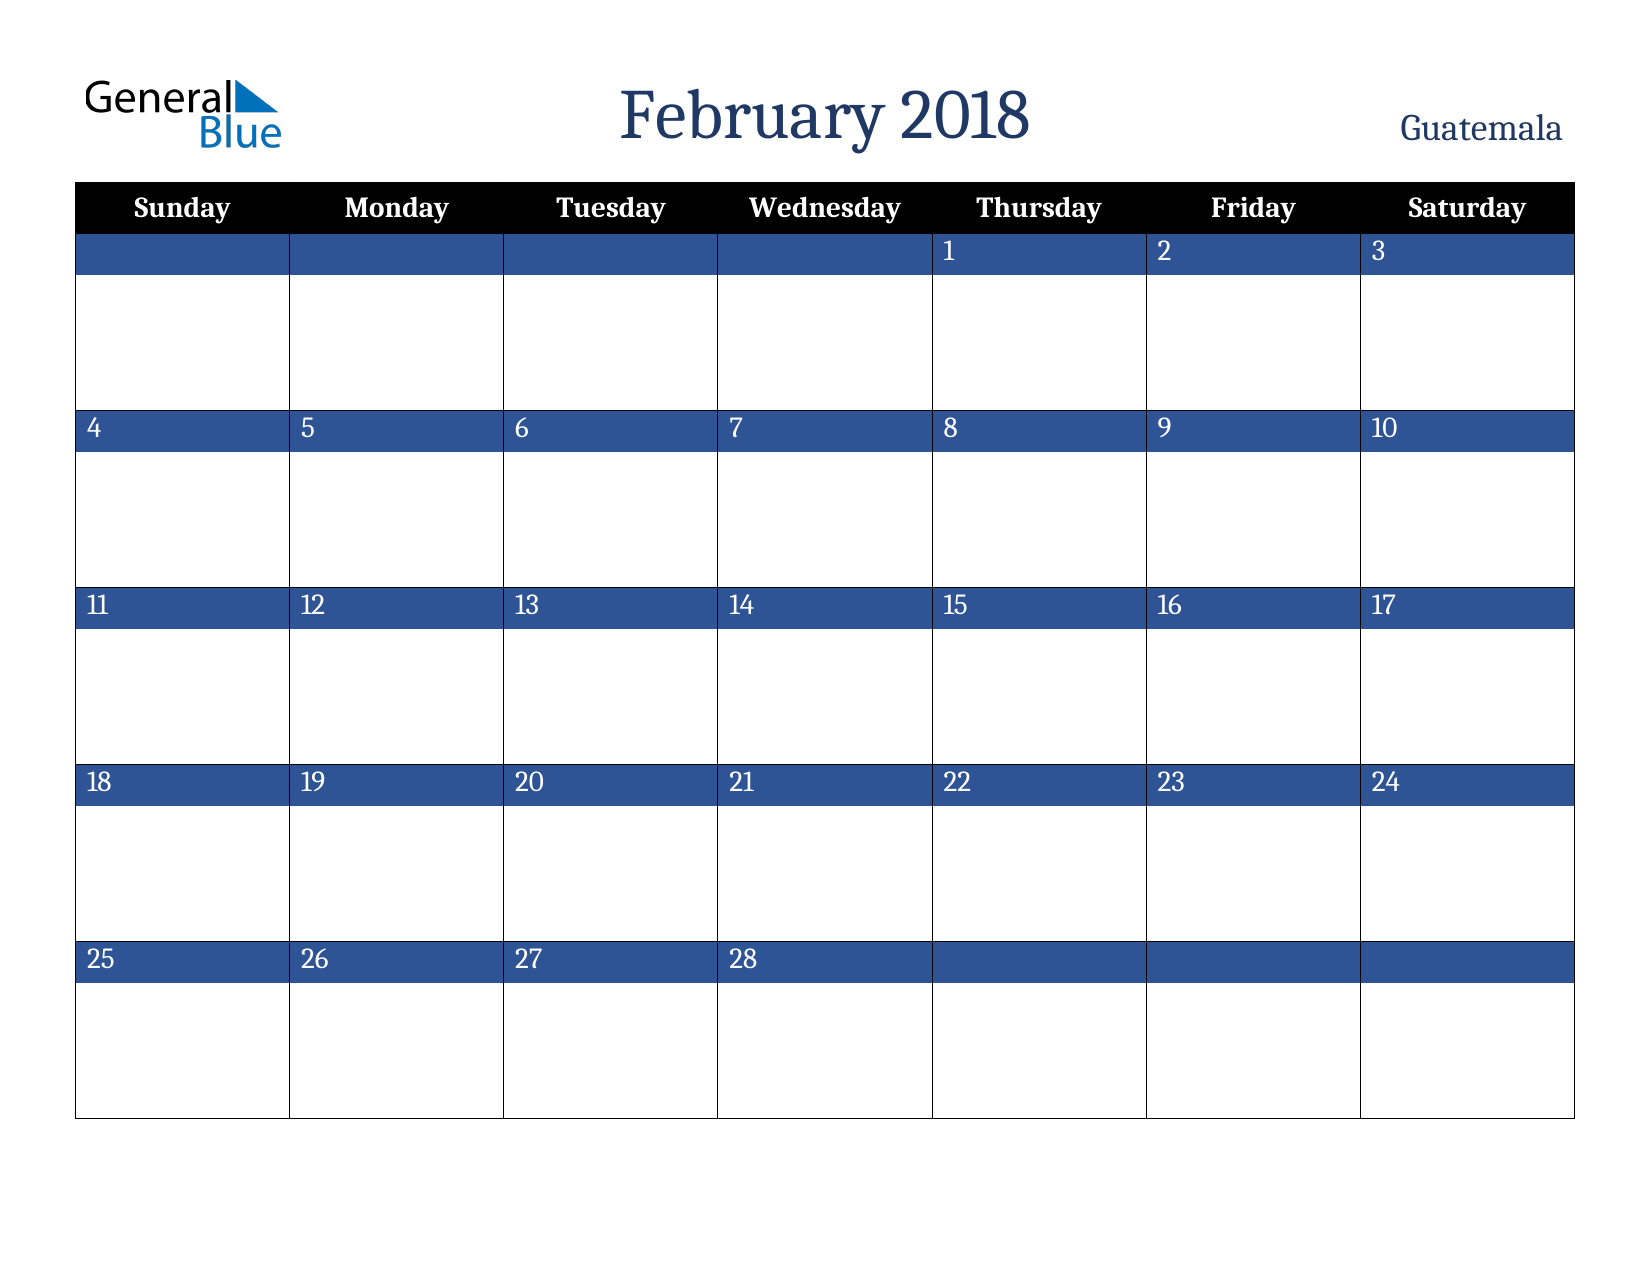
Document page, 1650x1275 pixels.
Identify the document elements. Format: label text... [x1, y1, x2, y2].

table_header Guatemala [1146, 75, 1574, 182]
table_cell [290, 983, 503, 1118]
table_cell [290, 275, 503, 410]
table_header [76, 75, 503, 182]
table_cell Saturday [1361, 183, 1574, 233]
table_cell 20 [504, 765, 717, 806]
table_cell [933, 629, 1146, 764]
table_cell [933, 452, 1146, 587]
table_cell [76, 234, 289, 275]
table_cell 15 [933, 588, 1146, 629]
table_cell 3 [1361, 234, 1574, 275]
table_cell [718, 234, 932, 275]
table_cell [1147, 452, 1360, 587]
table_cell 10 [1361, 411, 1574, 452]
table_cell [504, 452, 717, 587]
table_cell [718, 806, 932, 941]
table_cell [290, 234, 503, 275]
table_cell 9 [1147, 411, 1360, 452]
table_cell 18 [76, 765, 289, 806]
table_cell 12 [290, 588, 503, 629]
table_cell [290, 452, 503, 587]
table_cell [76, 983, 289, 1118]
table_cell [718, 983, 932, 1118]
table_cell Monday [290, 183, 503, 233]
table_cell 21 [718, 765, 932, 806]
table_cell 14 [718, 588, 932, 629]
table_cell 28 [718, 942, 932, 983]
table_cell 13 [504, 588, 717, 629]
table_cell [1147, 806, 1360, 941]
table_cell 6 [504, 411, 717, 452]
table_cell 7 [718, 411, 932, 452]
table_header February 2018 [504, 75, 1146, 182]
table_cell [933, 983, 1146, 1118]
table_cell [718, 452, 932, 587]
table_cell [504, 806, 717, 941]
table_cell 17 [1361, 588, 1574, 629]
table_cell 22 [933, 765, 1146, 806]
table_cell 4 [76, 411, 289, 452]
table_cell 11 [76, 588, 289, 629]
table_cell 8 [933, 411, 1146, 452]
table_cell Sunday [76, 183, 289, 233]
table_cell 5 [290, 411, 503, 452]
table_cell 25 [76, 942, 289, 983]
table_cell [718, 275, 932, 410]
table_cell [1361, 942, 1574, 983]
table_cell Wednesday [718, 183, 932, 233]
table_cell [504, 275, 717, 410]
table_cell [718, 629, 932, 764]
table_cell Friday [1147, 183, 1360, 233]
table_cell [1361, 275, 1574, 410]
table_cell [933, 806, 1146, 941]
table_cell 23 [1147, 765, 1360, 806]
table_cell [76, 452, 289, 587]
table_cell [1147, 942, 1360, 983]
table_cell [504, 983, 717, 1118]
table_cell [76, 629, 289, 764]
table_cell [933, 942, 1146, 983]
table_cell 1 [933, 234, 1146, 275]
table_cell [76, 806, 289, 941]
table_cell [504, 234, 717, 275]
table_cell 27 [504, 942, 717, 983]
table_cell [504, 629, 717, 764]
table_cell [1361, 806, 1574, 941]
table_cell [1361, 983, 1574, 1118]
picture [86, 80, 281, 148]
table_cell 16 [1147, 588, 1360, 629]
table_cell [1147, 629, 1360, 764]
table_cell Thursday [933, 183, 1146, 233]
table_cell 24 [1361, 765, 1574, 806]
table_cell [290, 806, 503, 941]
table_cell [1147, 983, 1360, 1118]
table_cell Tuesday [504, 183, 717, 233]
table_cell [1361, 452, 1574, 587]
table_cell [76, 275, 289, 410]
table_cell [1361, 629, 1574, 764]
table_cell [1147, 275, 1360, 410]
table_cell 26 [290, 942, 503, 983]
table_cell 19 [290, 765, 503, 806]
table_cell 2 [1147, 234, 1360, 275]
table_cell [933, 275, 1146, 410]
table_cell [290, 629, 503, 764]
